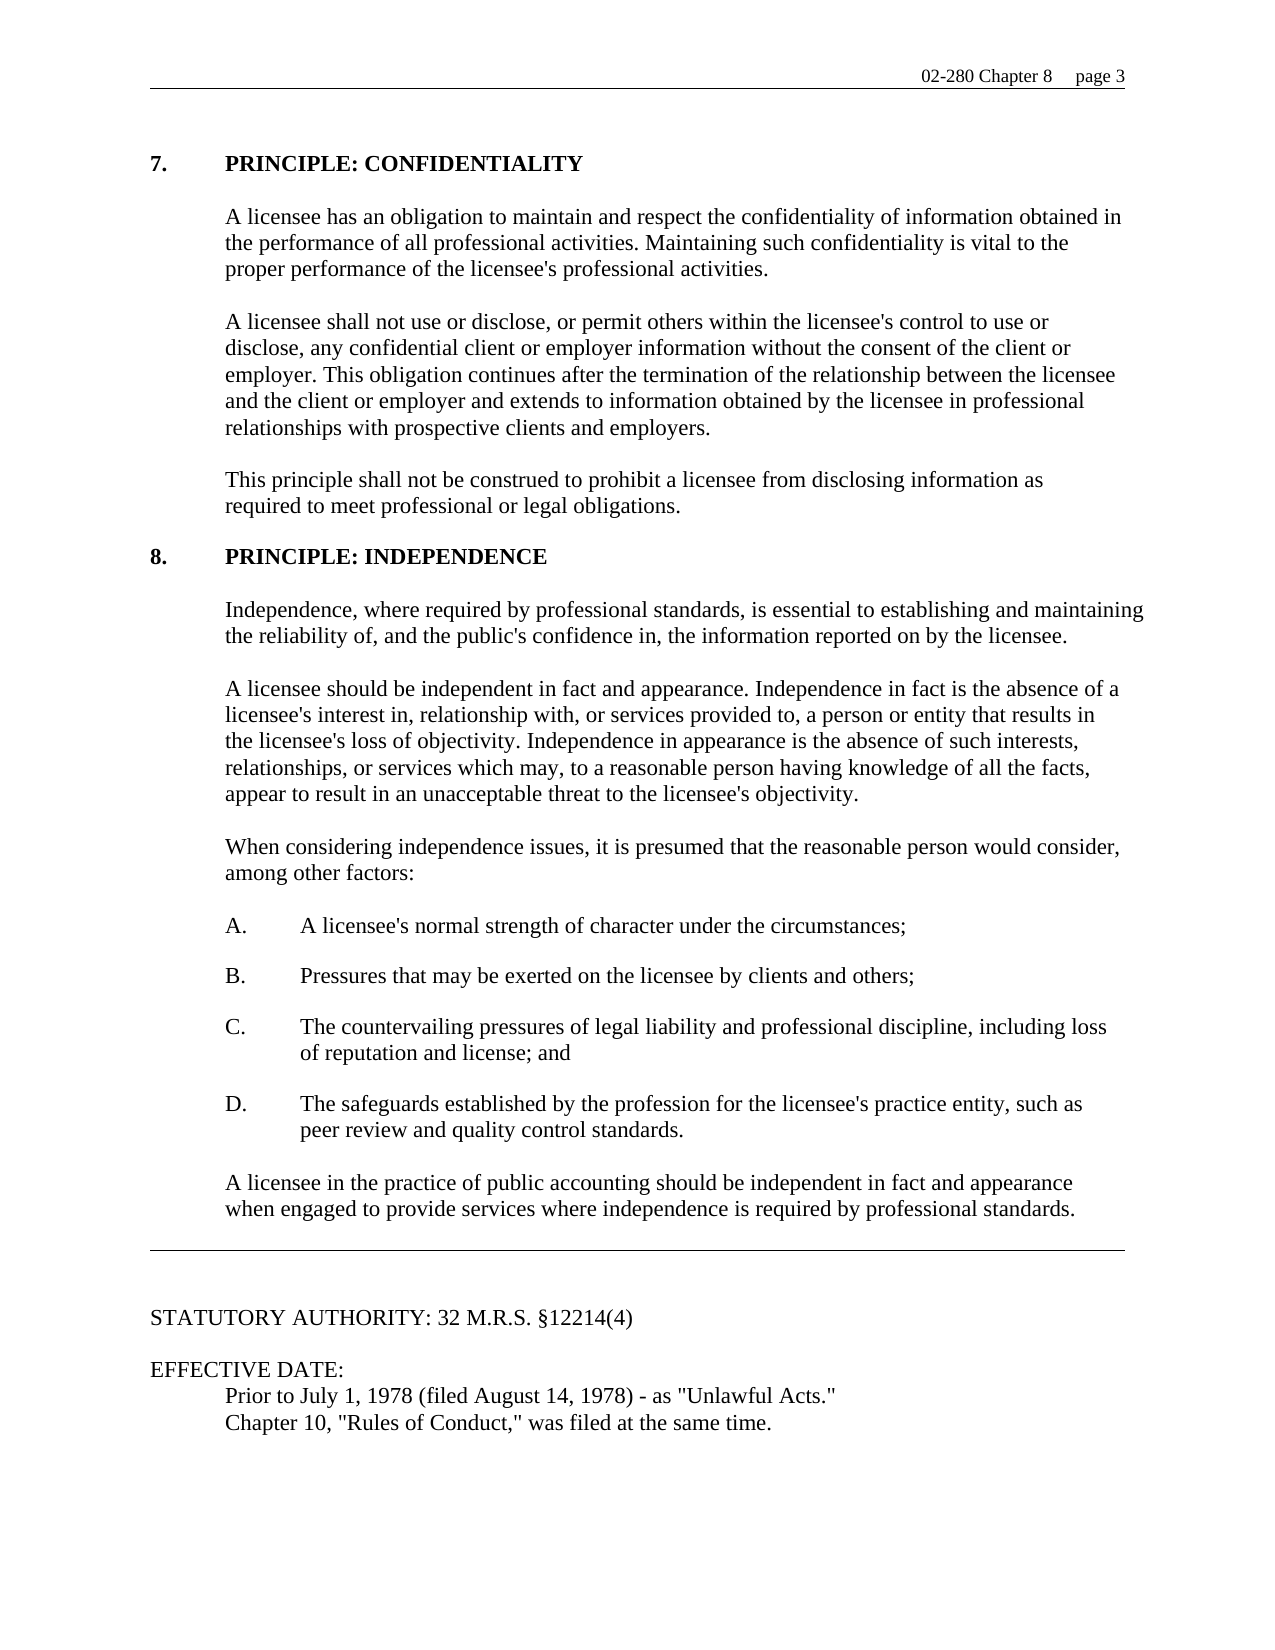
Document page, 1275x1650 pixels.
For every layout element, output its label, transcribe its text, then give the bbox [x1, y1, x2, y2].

text This principle shall not be construed to prohibit a licensee from disclosing information as required to meet professional or legal obligations. [225, 466, 1125, 519]
text Prior to July 1, 1978 (filed August 14, 1978) - as "Unlawful Acts." [150, 1383, 1125, 1409]
text 8. PRINCIPLE: INDEPENDENCE [150, 543, 1125, 569]
text A licensee in the practice of public accounting should be independent in fact and appearance when engaged to provide services where independence is required by professional standards. [225, 1169, 1125, 1221]
text A licensee has an obligation to maintain and respect the confidentiality of information obtained in the performance of all professional activities. Maintaining such confidentiality is vital to the proper performance of the licensee's professional activities. [225, 203, 1125, 282]
text STATUTORY AUTHORITY: 32 M.R.S. §12214(4) [150, 1303, 1125, 1330]
text C. The countervailing pressures of legal liability and professional discipline, including loss of reputation and license; and [225, 1013, 1125, 1066]
text D. The safeguards established by the profession for the licensee's practice entity, such as peer review and quality control standards. [225, 1089, 1125, 1142]
text A licensee should be independent in fact and appearance. Independence in fact is the absence of a licensee's interest in, relationship with, or services provided to, a person or entity that results in the licensee's loss of objectivity. Independence in appearance is the absence of such interests, relationships, or services which may, to a reasonable person having knowledge of all the facts, appear to result in an unacceptable threat to the licensee's objectivity. [225, 675, 1125, 807]
text B. Pressures that may be exerted on the licensee by clients and others; [150, 962, 1125, 989]
text Independence, where required by professional standards, is essential to establishing and maintaining the reliability of, and the public's confidence in, the information reported on by the licensee. [225, 596, 1153, 648]
text A. A licensee's normal strength of character under the circumstances; [225, 912, 1125, 938]
text When considering independence issues, it is presumed that the reasonable person would consider, among other factors: [225, 833, 1125, 886]
text A licensee shall not use or disclose, or permit others within the licensee's control to use or disclose, any confidential client or employer information without the consent of the client or employer. This obligation continues after the termination of the relationship between the licensee and the client or employer and extends to information obtained by the licensee in professional relationships with prospective clients and employers. [225, 308, 1125, 440]
text Chapter 10, "Rules of Conduct," was filed at the same time. [150, 1409, 1125, 1435]
text 7. PRINCIPLE: CONFIDENTIALITY [150, 150, 1125, 176]
text EFFECTIVE DATE: [150, 1356, 1125, 1383]
